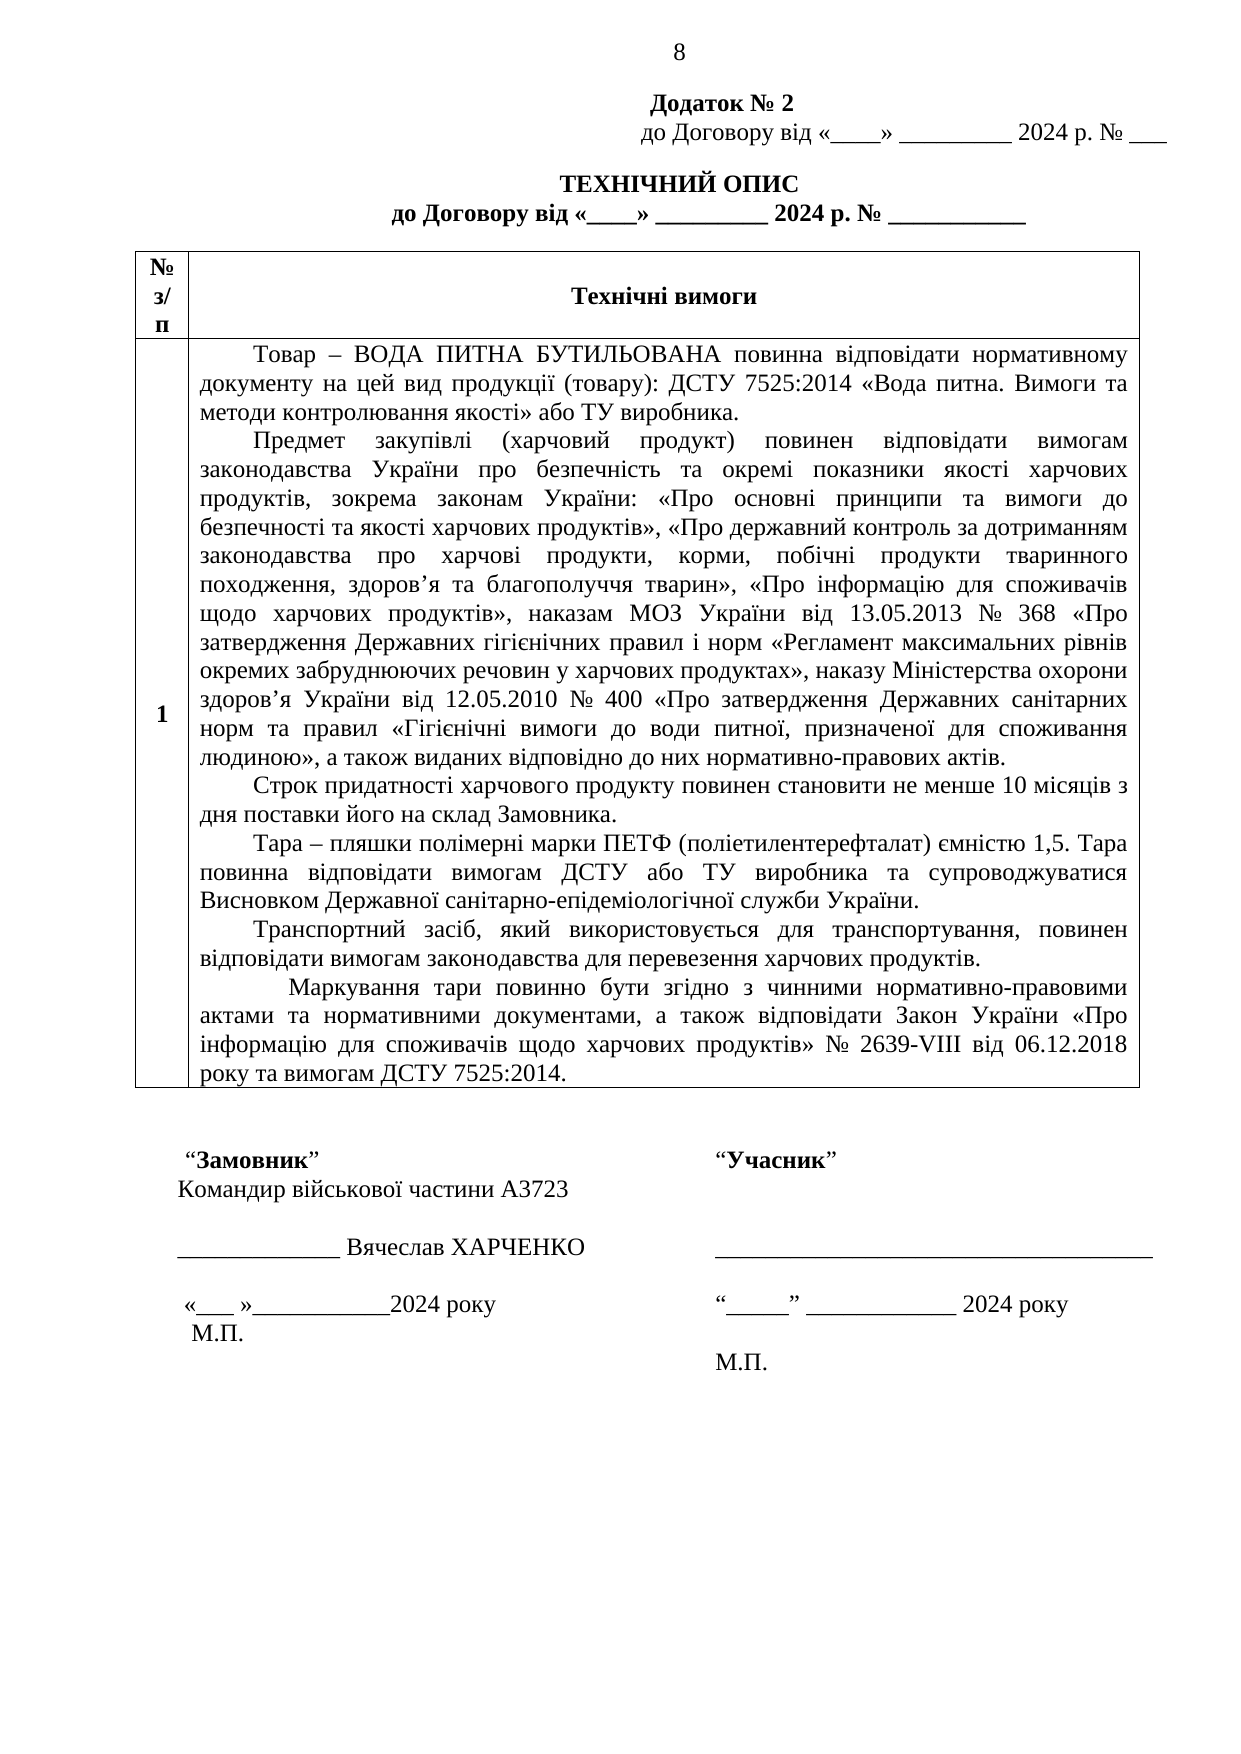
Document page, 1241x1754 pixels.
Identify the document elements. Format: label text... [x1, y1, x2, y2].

table_header “Учасник” ___________________________________ “_____” ____________ 2024 року М.П. [678, 1145, 1170, 1375]
table_header Технічні вимоги [189, 252, 1139, 338]
text Додаток № 2 [177, 88, 1181, 117]
table_cell 1 [136, 339, 188, 1087]
table_header № з/п [136, 252, 188, 338]
text ТЕХНІЧНИЙ ОПИС [177, 169, 1181, 198]
text до Договору від «____» _________ 2024 р. № ___ [177, 117, 1167, 145]
table_cell Товар – ВОДА ПИТНА БУТИЛЬОВАНА повинна відповідати нормативному документу на цей вид продукції (товару): ДСТУ 7525:2014 «Вода питна. Вимоги та методи контролювання якості» або ТУ виробника. Предмет закупівлі (харчовий продукт) повинен відповідати вимогам законодавства України про безпечність та окремі показники якості харчових продуктів, зокрема законам України: «Про основні принципи та вимоги до безпечності та якості харчових продуктів», «Про державний контроль за дотриманням законодавства про харчові продукти, корми, побічні продукти тваринного походження, здоров’я та благополуччя тварин», «Про інформацію для споживачів щодо харчових продуктів», наказам МОЗ України від 13.05.2013 № 368 «Про затвердження Державних гігієнічних правил і норм «Регламент максимальних рівнів окремих забруднюючих речовин у харчових продуктах», наказу Міністерства охорони здоров’я України від 12.05.2010 № 400 «Про затвердження Державних санітарних норм та правил «Гігієнічні вимоги до води питної, призначеної для споживання людиною», а також виданих відповідно до них нормативно-правових актів. Строк придатності харчового продукту повинен становити не менше 10 місяців з дня поставки його на склад Замовника. Тара – пляшки полімерні марки ПЕТФ (поліетилентерефталат) ємністю 1,5. Тара повинна відповідати вимогам ДСТУ або ТУ виробника та супроводжуватися Висновком Державної санітарно-епідеміологічної служби України. Транспортний засіб, який використовується для транспортування, повинен відповідати вимогам законодавства для перевезення харчових продуктів. Маркування тари повинно бути згідно з чинними нормативно-правовими актами та нормативними документами, а також відповідати Закон України «Про інформацію для споживачів щодо харчових продуктів» № 2639-VIII від 06.12.2018 року та вимогам ДСТУ 7525:2014. [189, 339, 1139, 1087]
text до Договору від «____» _________ 2024 р. № ___________ [177, 198, 1181, 227]
table_header “Замовник” Командир військової частини А3723 _____________ Вячеслав ХАРЧЕНКО «___ »___________2024 року М.П. [166, 1145, 678, 1375]
